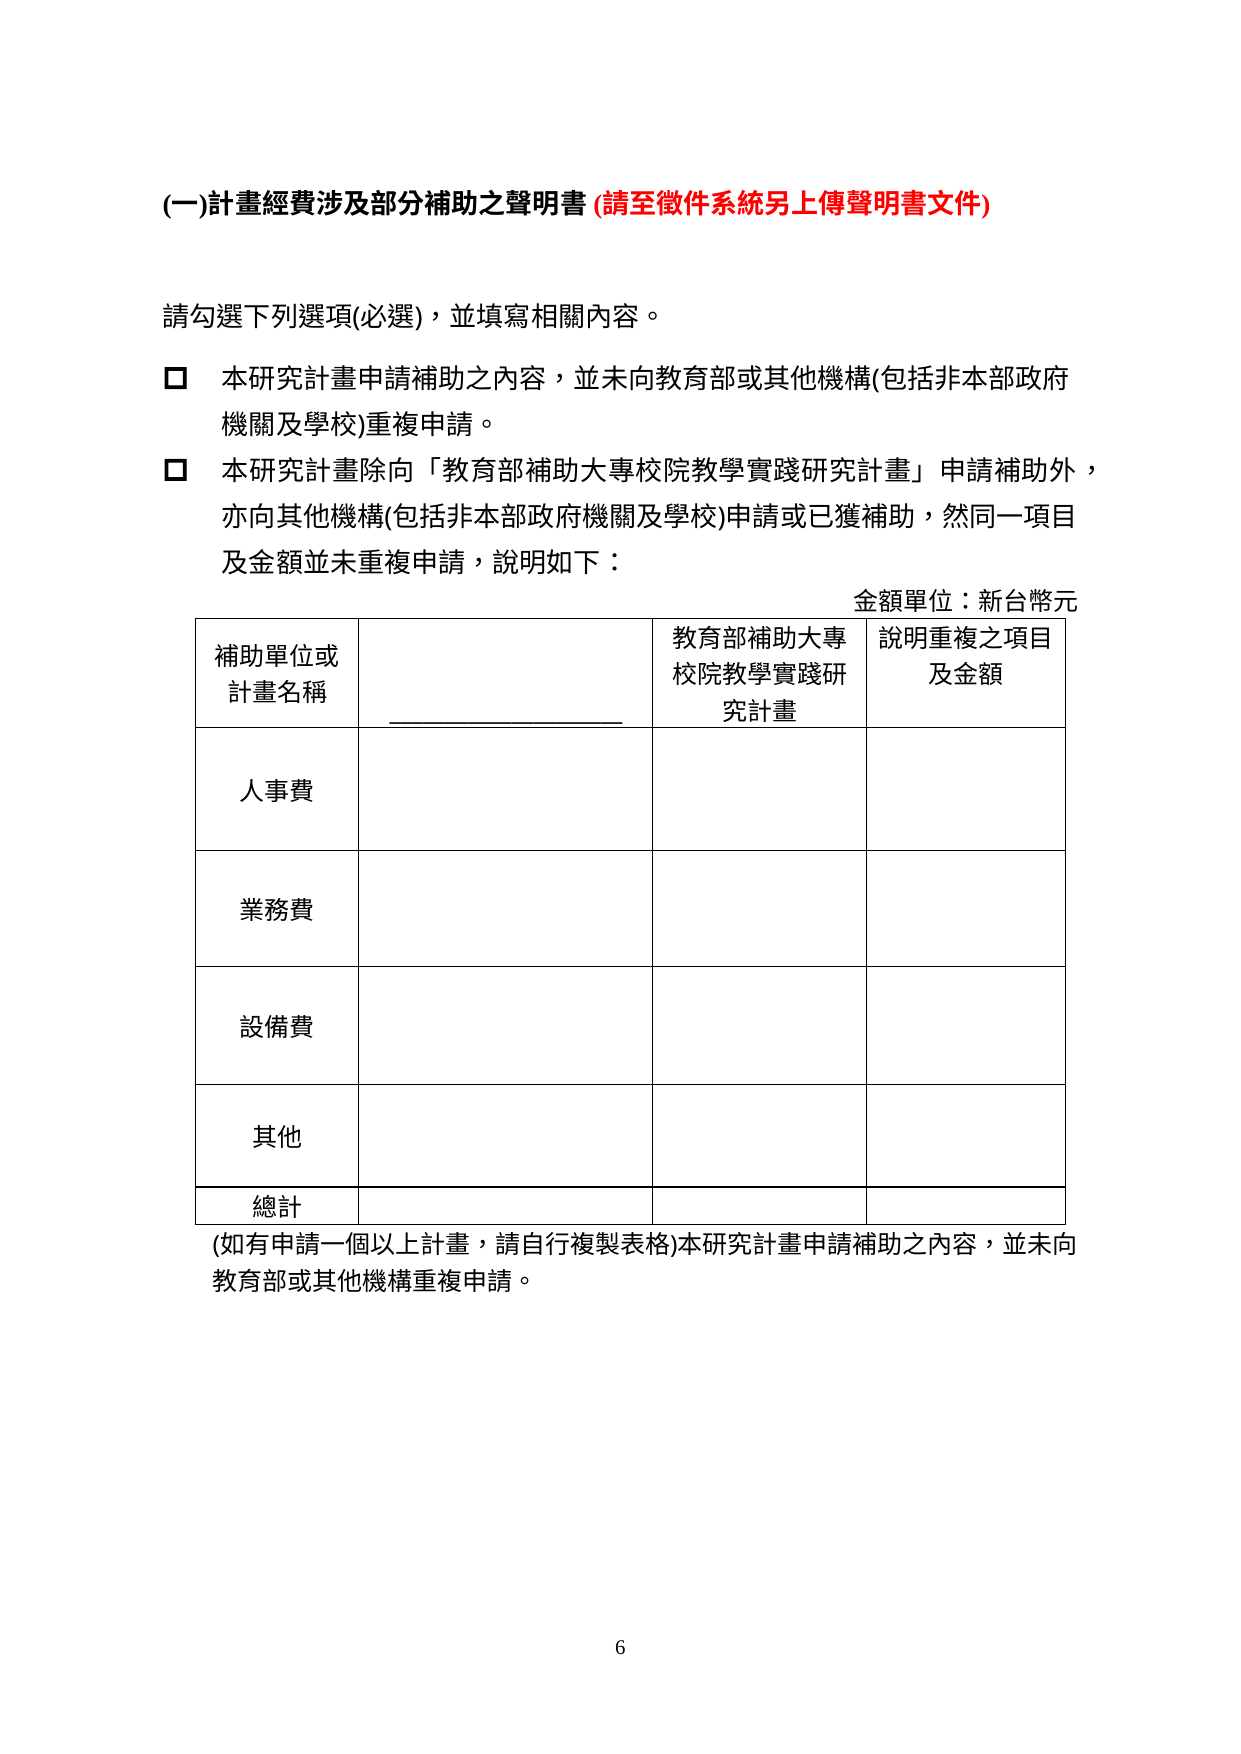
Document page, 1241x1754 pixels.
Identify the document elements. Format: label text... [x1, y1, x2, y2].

table_cell [359, 728, 652, 850]
table_cell [867, 1188, 1065, 1224]
table_cell [867, 851, 1065, 966]
table_cell [867, 1085, 1065, 1186]
table_cell [653, 851, 866, 966]
table_header 補助單位或 計畫名稱 [196, 619, 358, 727]
table_header 說明重複之項目及金額 [867, 619, 1065, 727]
table_cell [359, 967, 652, 1083]
table_cell 人事費 [196, 728, 358, 850]
table_header _____________________ [359, 619, 652, 727]
text (一)計畫經費涉及部分補助之聲明書 (請至徵件系統另上傳聲明書文件) [162, 164, 1078, 239]
table_cell 總計 [196, 1188, 358, 1224]
table_cell [867, 967, 1065, 1083]
list 本研究計畫申請補助之內容，並未向教育部或其他機構(包括非本部政府機關及學校)重複申請。 [162, 352, 1078, 444]
table_cell [653, 967, 866, 1083]
table_cell [653, 1188, 866, 1224]
text (如有申請一個以上計畫，請自行複製表格)本研究計畫申請補助之內容，並未向教育部或其他機構重複申請。 [212, 1225, 1078, 1297]
table_cell [359, 1188, 652, 1224]
text 金額單位：新台幣元 [222, 581, 1078, 617]
table_header 教育部補助大專校院教學實踐研究計畫 [653, 619, 866, 727]
text 請勾選下列選項(必選)，並填寫相關內容。 [162, 277, 1078, 352]
table_cell [653, 1085, 866, 1186]
table_cell 設備費 [196, 967, 358, 1083]
table_cell 其他 [196, 1085, 358, 1186]
table_cell [359, 1085, 652, 1186]
table_cell [653, 728, 866, 850]
list 本研究計畫除向「教育部補助大專校院教學實踐研究計畫」申請補助外，亦向其他機構(包括非本部政府機關及學校)申請或已獲補助，然同一項目及金額並未重複申請，說明如下： [162, 444, 1078, 581]
table_cell 業務費 [196, 851, 358, 966]
table_cell [867, 728, 1065, 850]
table_cell [359, 851, 652, 966]
